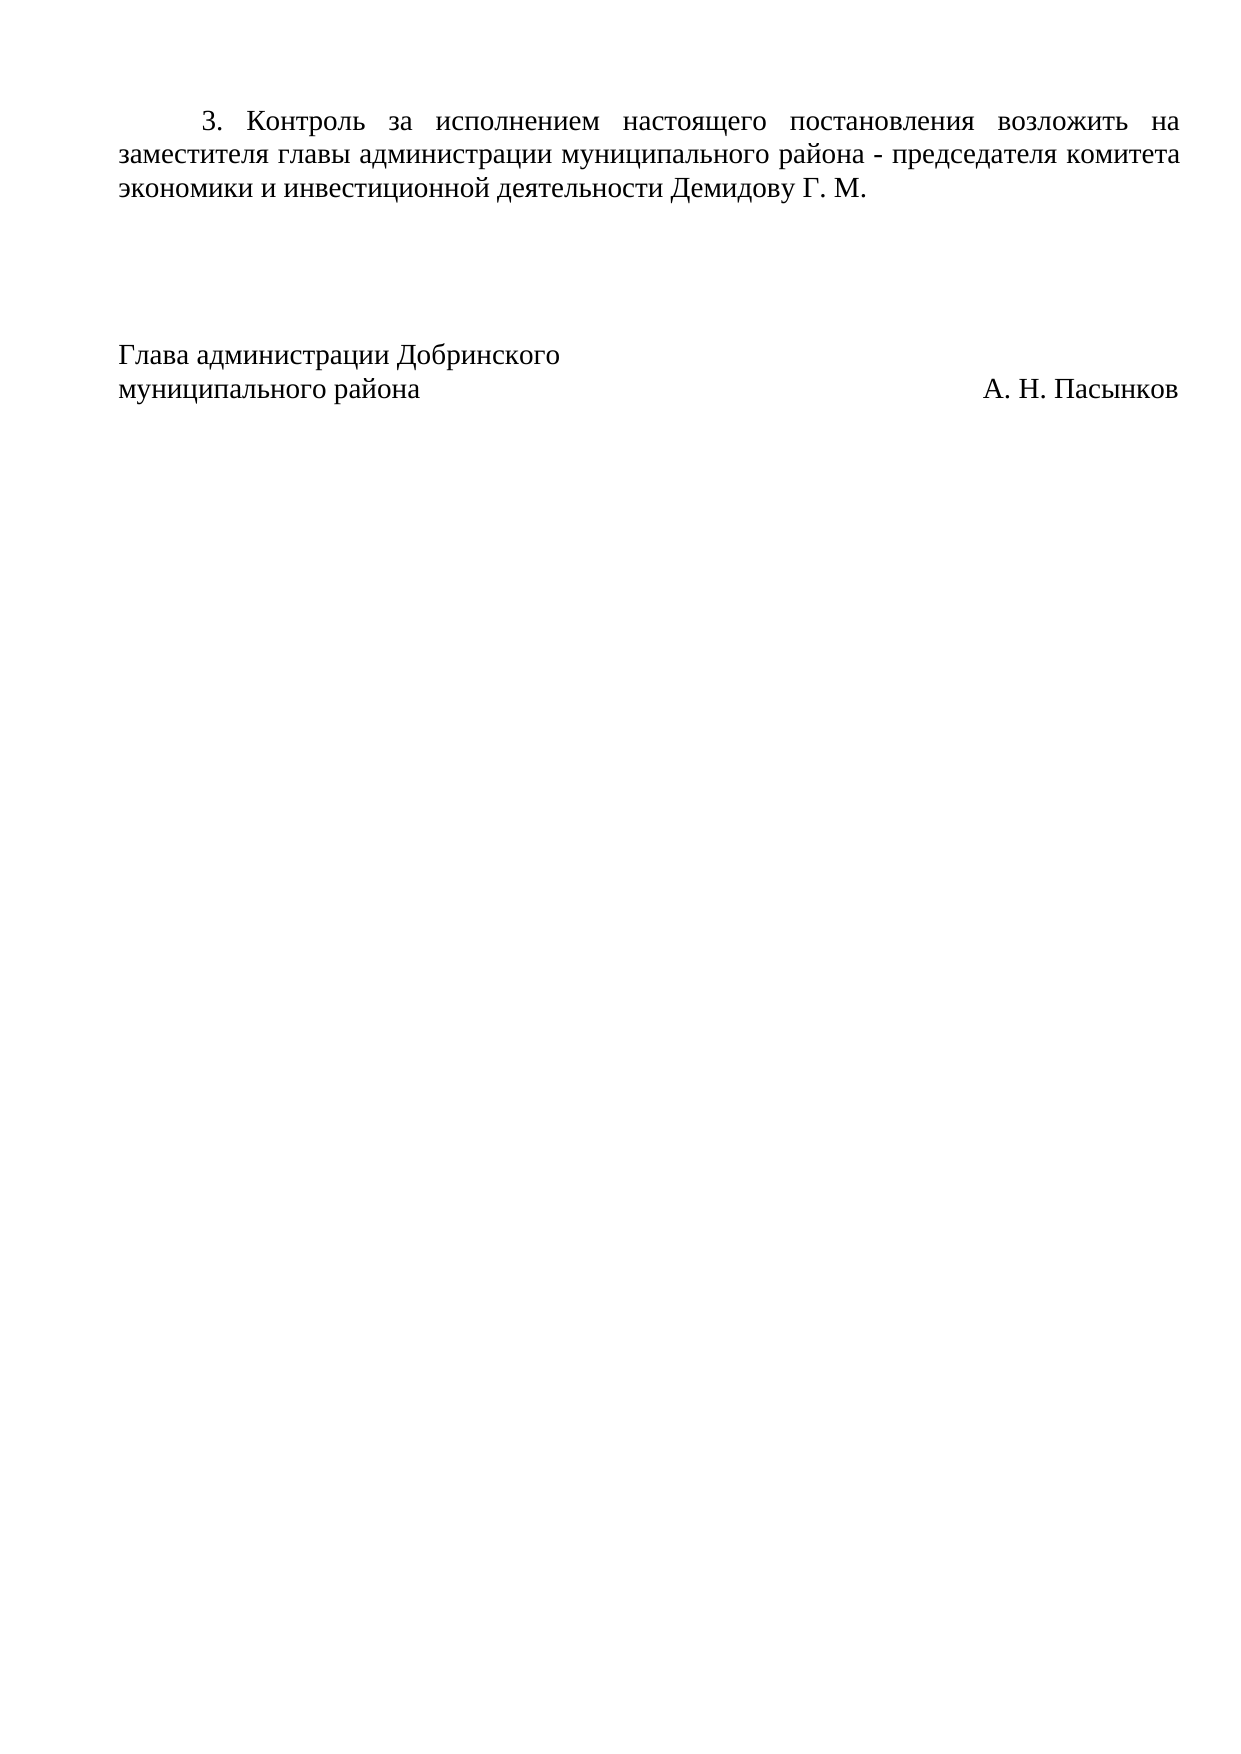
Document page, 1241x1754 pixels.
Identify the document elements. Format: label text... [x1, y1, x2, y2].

text Глава администрации Добринского [118, 337, 1181, 371]
text 3. Контроль за исполнением настоящего постановления возложить на заместителя главы администрации муниципального района - председателя комитета экономики и инвестиционной деятельности Демидову Г. М. [118, 103, 1181, 203]
text муниципального района А. Н. Пасынков [118, 371, 1181, 404]
